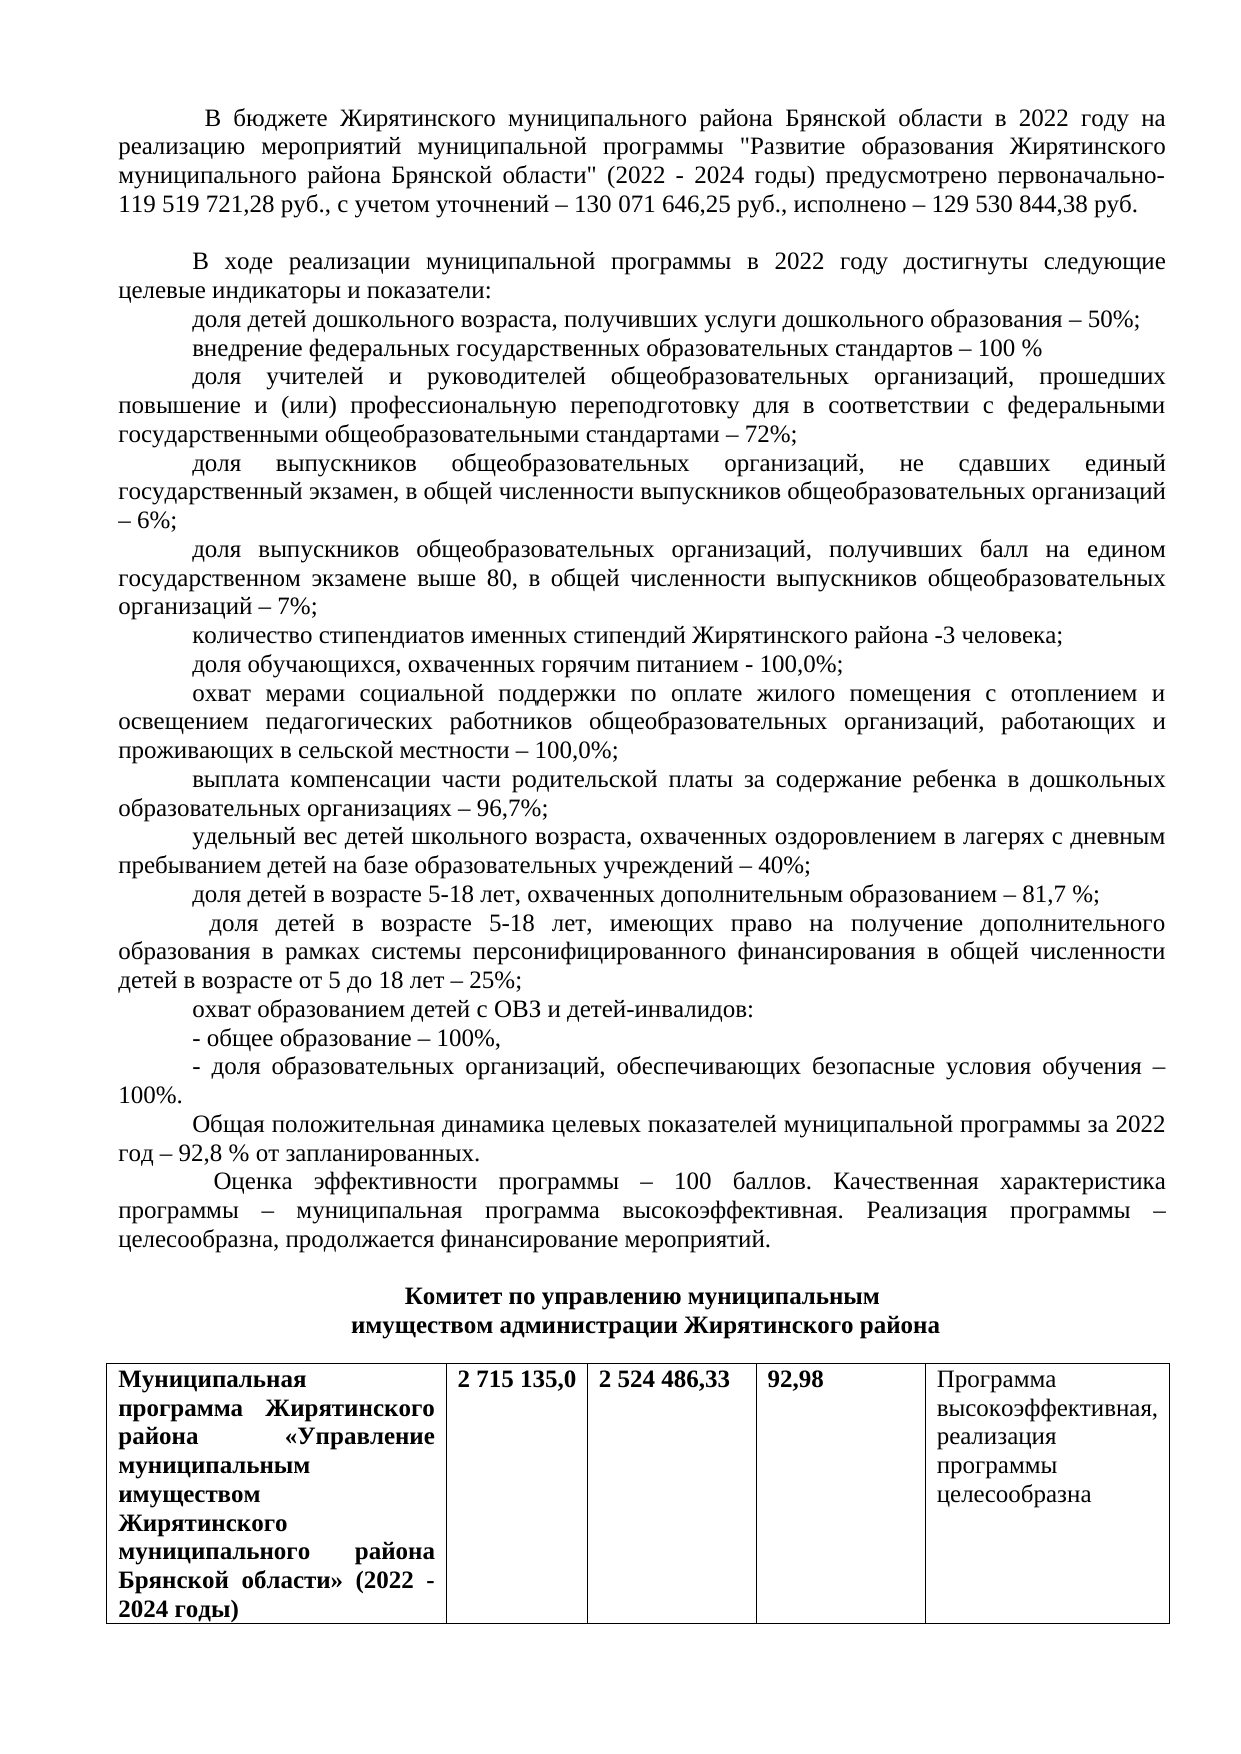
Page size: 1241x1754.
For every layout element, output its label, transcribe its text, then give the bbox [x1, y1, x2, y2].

text доля детей в возрасте 5-18 лет, имеющих право на получение дополнительного образования в рамках системы персонифицированного финансирования в общей численности детей в возрасте от 5 до 18 лет – 25%; [118, 908, 1167, 994]
text Общая положительная динамика целевых показателей муниципальной программы за 2022 год – 92,8 % от запланированных. [118, 1109, 1167, 1166]
text удельный вес детей школьного возраста, охваченных оздоровлением в лагерях с дневным пребыванием детей на базе образовательных учреждений – 40%; [118, 821, 1167, 879]
text - общее образование – 100%, [118, 1023, 1167, 1051]
table_header Муниципальная программа Жирятинского района «Управление муниципальным имуществом Жирятинского муниципального района Брянской области» (2022 -2024 годы) [107, 1364, 446, 1623]
text доля детей дошкольного возраста, получивших услуги дошкольного образования – 50%; [118, 304, 1167, 333]
table_header 2 715 135,0 [447, 1364, 587, 1623]
text охват мерами социальной поддержки по оплате жилого помещения с отоплением и освещением педагогических работников общеобразовательных организаций, работающих и проживающих в сельской местности – 100,0%; [118, 678, 1167, 764]
text доля выпускников общеобразовательных организаций, получивших балл на едином государственном экзамене выше 80, в общей численности выпускников общеобразовательных организаций – 7%; [118, 534, 1167, 620]
table_header 92,98 [757, 1364, 925, 1623]
text доля учителей и руководителей общеобразовательных организаций, прошедших повышение и (или) профессиональную переподготовку для в соответствии с федеральными государственными общеобразовательными стандартами – 72%; [118, 361, 1167, 448]
text доля выпускников общеобразовательных организаций, не сдавших единый государственный экзамен, в общей численности выпускников общеобразовательных организаций – 6%; [118, 448, 1167, 534]
text внедрение федеральных государственных образовательных стандартов – 100 % [118, 333, 1167, 361]
table_header 2 524 486,33 [588, 1364, 756, 1623]
text - доля образовательных организаций, обеспечивающих безопасные условия обучения – 100%. [118, 1051, 1167, 1109]
text В ходе реализации муниципальной программы в 2022 году достигнуты следующие целевые индикаторы и показатели: [118, 246, 1167, 304]
text Оценка эффективности программы – 100 баллов. Качественная характеристика программы – муниципальная программа высокоэффективная. Реализация программы – целесообразна, продолжается финансирование мероприятий. [118, 1166, 1167, 1253]
text имуществом администрации Жирятинского района [118, 1310, 1167, 1339]
text доля обучающихся, охваченных горячим питанием - 100,0%; [118, 649, 1167, 678]
text доля детей в возрасте 5-18 лет, охваченных дополнительным образованием – 81,7 %; [118, 879, 1167, 908]
text охват образованием детей с ОВЗ и детей-инвалидов: [118, 994, 1167, 1023]
text выплата компенсации части родительской платы за содержание ребенка в дошкольных образовательных организациях – 96,7%; [118, 764, 1167, 821]
text В бюджете Жирятинского муниципального района Брянской области в 2022 году на реализацию мероприятий муниципальной программы "Развитие образования Жирятинского муниципального района Брянской области" (2022 - 2024 годы) предусмотрено первоначально- 119 519 721,28 руб., с учетом уточнений – 130 071 646,25 руб., исполнено – 129 530 844,38 руб. [118, 103, 1167, 218]
text количество стипендиатов именных стипендий Жирятинского района -3 человека; [118, 620, 1167, 649]
table_header Программа высокоэффективная, реализация программы целесообразна [926, 1364, 1169, 1623]
text Комитет по управлению муниципальным [118, 1281, 1167, 1310]
